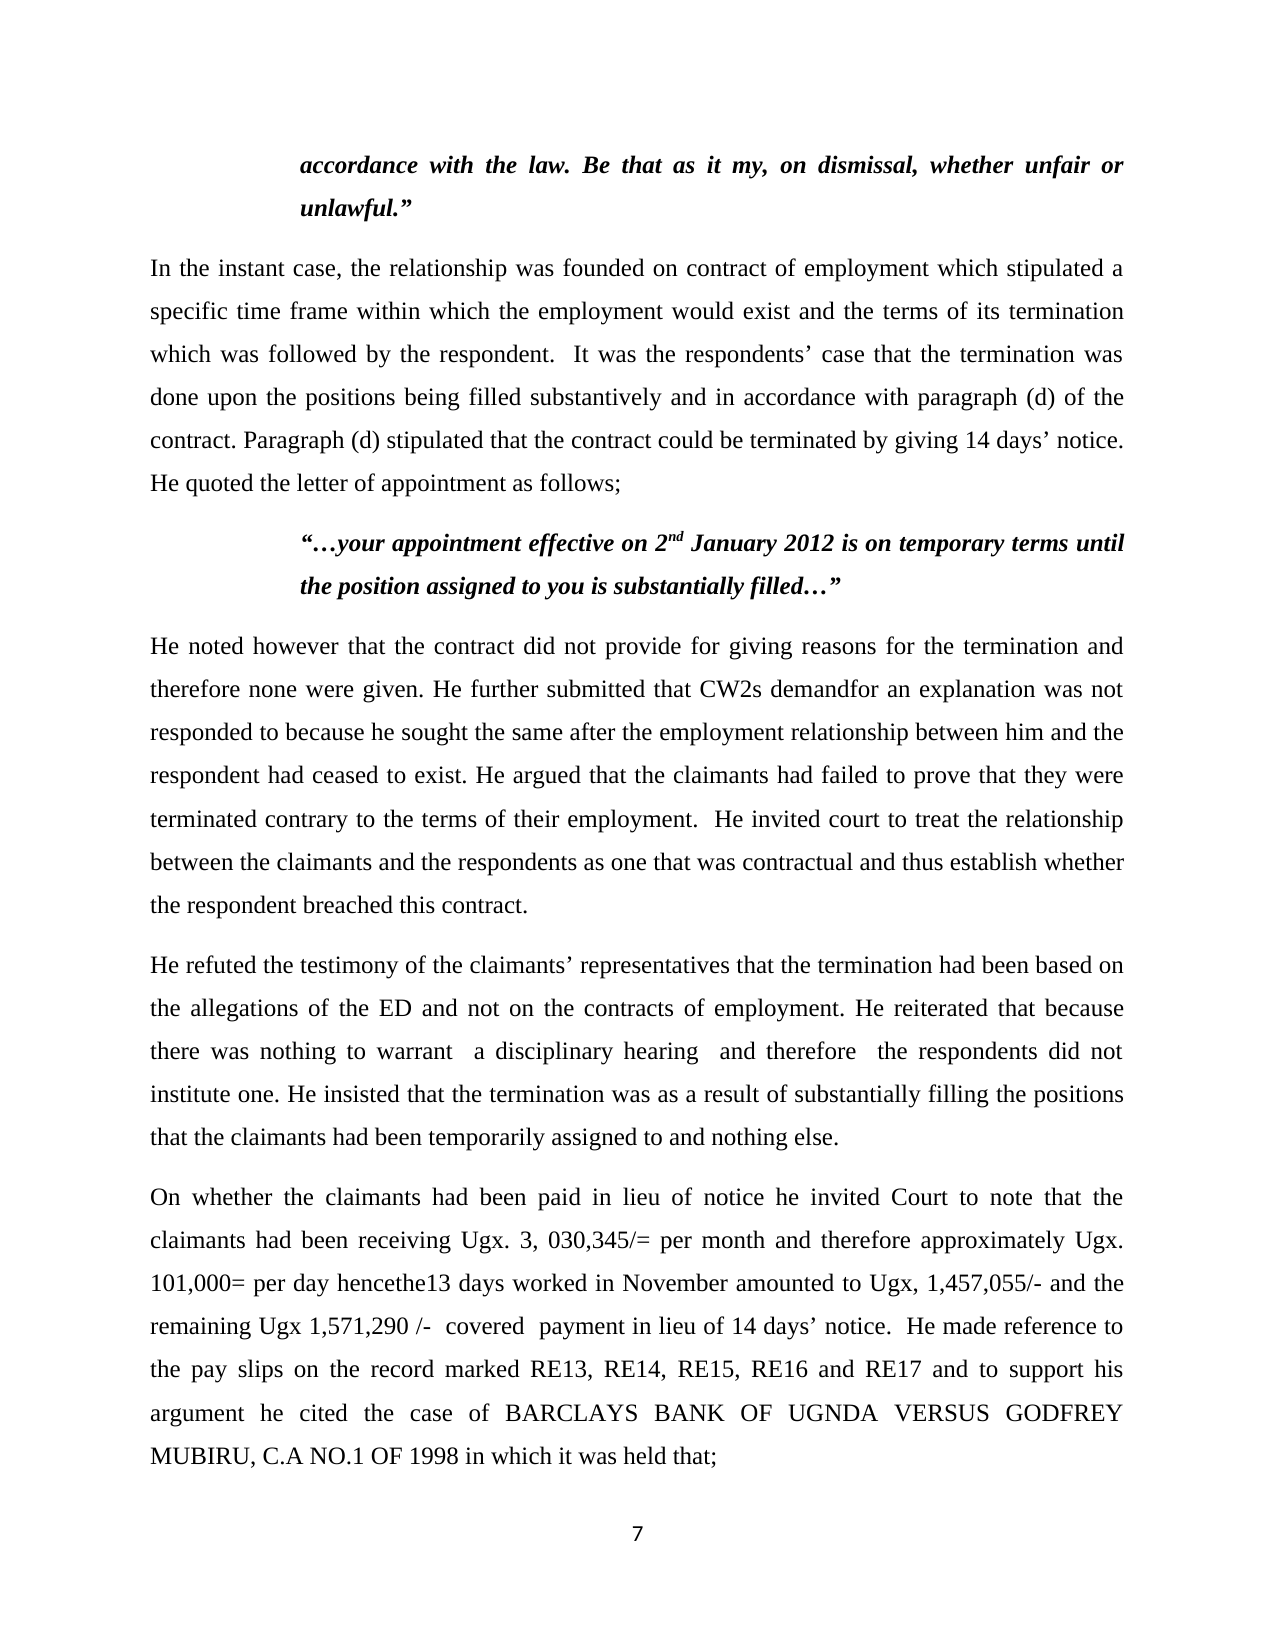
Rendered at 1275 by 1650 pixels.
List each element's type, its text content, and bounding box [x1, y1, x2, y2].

text He noted however that the contract did not provide for giving reasons for the termination and therefore none were given. He further submitted that CW2s demandfor an explanation was not responded to because he sought the same after the employment relationship between him and the respondent had ceased to exist. He argued that the claimants had failed to prove that they were terminated contrary to the terms of their employment. He invited court to treat the relationship between the claimants and the respondents as one that was contractual and thus establish whether the respondent breached this contract. [150, 631, 1125, 919]
text “…your appointment effective on 2nd January 2012 is on temporary terms until the position assigned to you is substantially filled…” [300, 528, 1125, 600]
text On whether the claimants had been paid in lieu of notice he invited Court to note that the claimants had been receiving Ugx. 3, 030,345/= per month and therefore approximately Ugx. 101,000= per day hencethe13 days worked in November amounted to Ugx, 1,457,055/- and the remaining Ugx 1,571,290 /- covered payment in lieu of 14 days’ notice. He made reference to the pay slips on the record marked RE13, RE14, RE15, RE16 and RE17 and to support his argument he cited the case of BARCLAYS BANK OF UGNDA VERSUS GODFREY MUBIRU, C.A NO.1 OF 1998 in which it was held that; [150, 1182, 1125, 1469]
text He refuted the testimony of the claimants’ representatives that the termination had been based on the allegations of the ED and not on the contracts of employment. He reiterated that because there was nothing to warrant a disciplinary hearing and therefore the respondents did not institute one. He insisted that the termination was as a result of substantially filling the positions that the claimants had been temporarily assigned to and nothing else. [150, 950, 1125, 1151]
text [300, 150, 1125, 222]
text In the instant case, the relationship was founded on contract of employment which stipulated a specific time frame within which the employment would exist and the terms of its termination which was followed by the respondent. It was the respondents’ case that the termination was done upon the positions being filled substantively and in accordance with paragraph (d) of the contract. Paragraph (d) stipulated that the contract could be terminated by giving 14 days’ notice. He quoted the letter of appointment as follows; [150, 253, 1125, 497]
